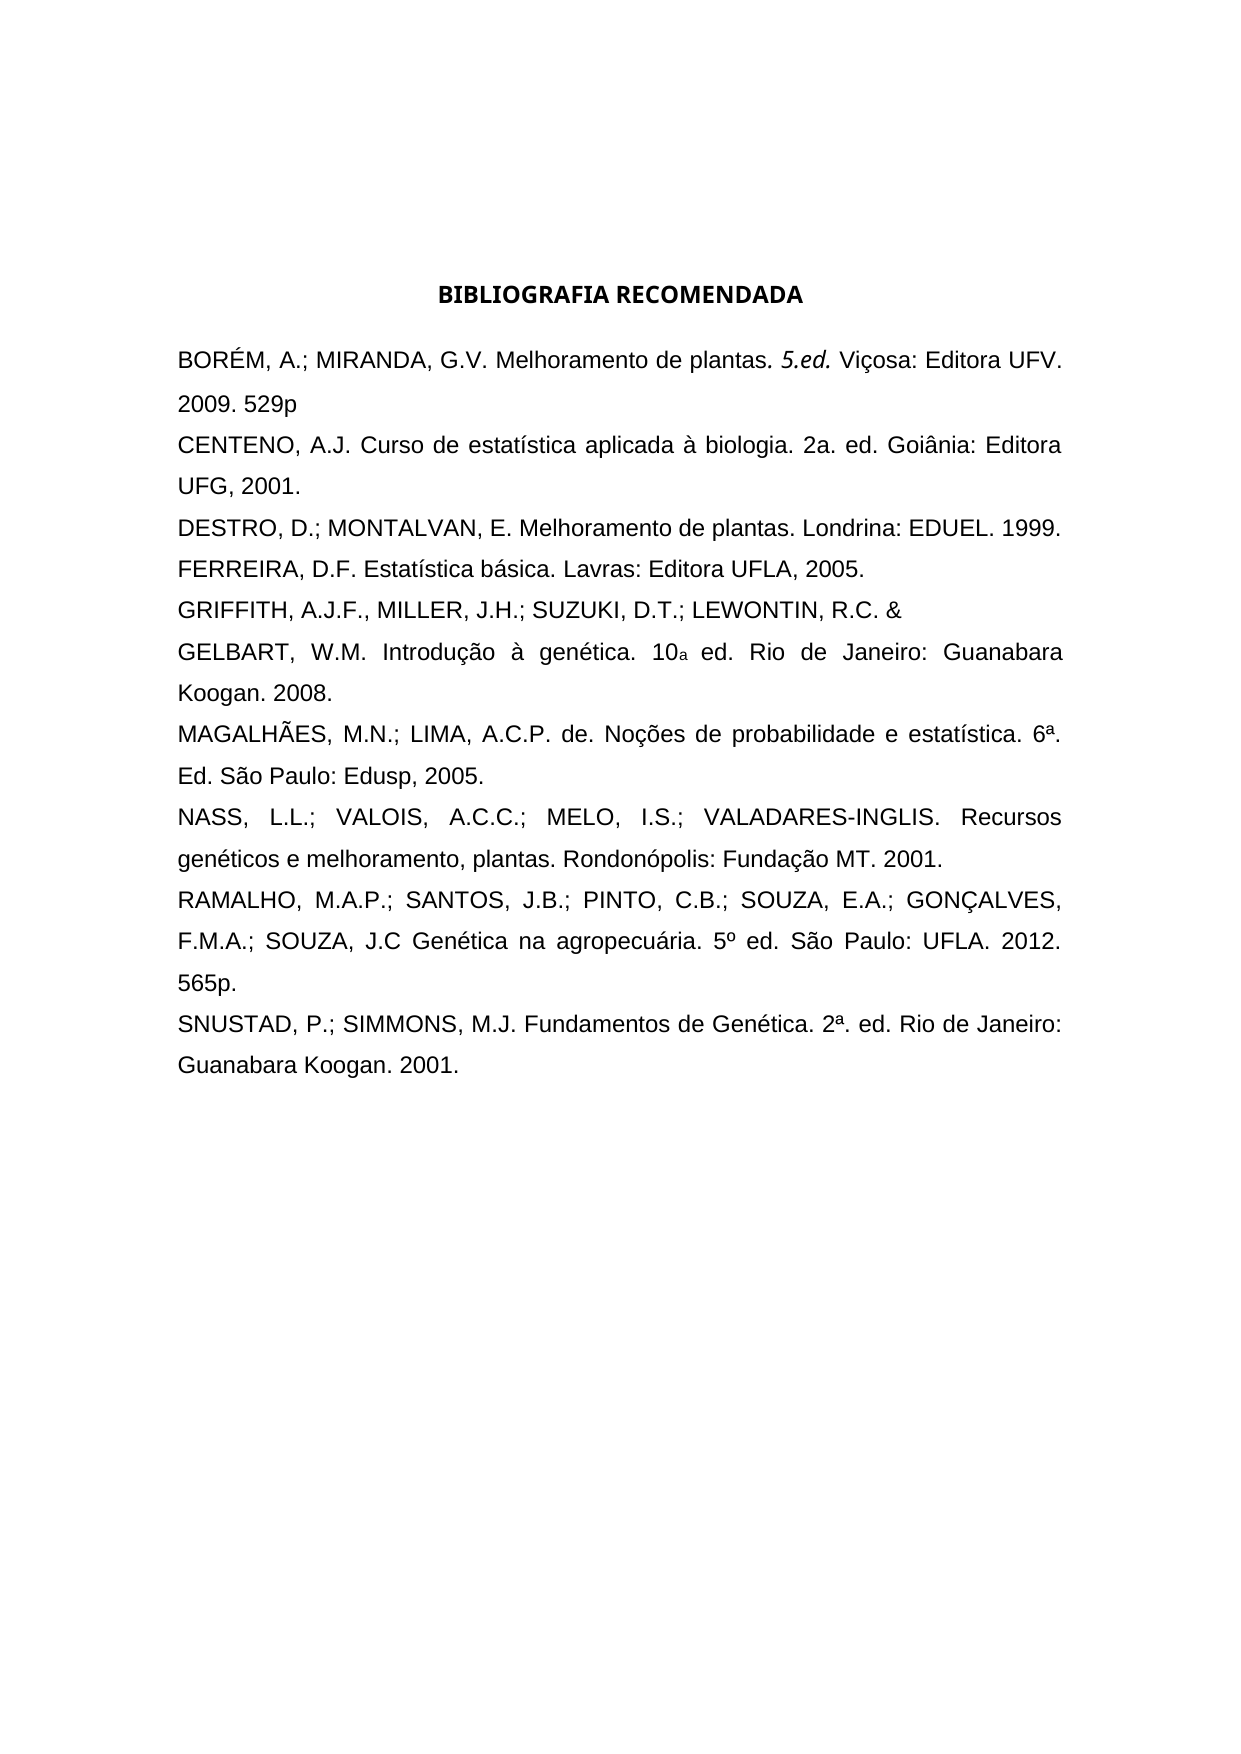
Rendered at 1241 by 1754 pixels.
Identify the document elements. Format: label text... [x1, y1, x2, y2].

text GRIFFITH, A.J.F., MILLER, J.H.; SUZUKI, D.T.; LEWONTIN, R.C. & [177, 596, 1063, 624]
text FERREIRA, D.F. Estatística básica. Lavras: Editora UFLA, 2005. [177, 555, 1063, 583]
text SNUSTAD, P.; SIMMONS, M.J. Fundamentos de Genética. 2ª. ed. Rio de Janeiro: Guanabara Koogan. 2001. [177, 1010, 1063, 1079]
text MAGALHÃES, M.N.; LIMA, A.C.P. de. Noções de probabilidade e estatística. 6ª. Ed. São Paulo: Edusp, 2005. [177, 720, 1063, 789]
text CENTENO, A.J. Curso de estatística aplicada à biologia. 2a. ed. Goiânia: Editora UFG, 2001. [177, 431, 1063, 500]
text BIBLIOGRAFIA RECOMENDADA [177, 278, 1063, 311]
text DESTRO, D.; MONTALVAN, E. Melhoramento de plantas. Londrina: EDUEL. 1999. [177, 514, 1063, 541]
text RAMALHO, M.A.P.; SANTOS, J.B.; PINTO, C.B.; SOUZA, E.A.; GONÇALVES, F.M.A.; SOUZA, J.C Genética na agropecuária. 5º ed. São Paulo: UFLA. 2012. 565p. [177, 886, 1063, 996]
text BORÉM, A.; MIRANDA, G.V. Melhoramento de plantas. 5.ed. Viçosa: Editora UFV. 2009. 529p [177, 343, 1063, 417]
text GELBART, W.M. Introdução à genética. 10a ed. Rio de Janeiro: Guanabara Koogan. 2008. [177, 638, 1063, 707]
text NASS, L.L.; VALOIS, A.C.C.; MELO, I.S.; VALADARES-INGLIS. Recursos genéticos e melhoramento, plantas. Rondonópolis: Fundação MT. 2001. [177, 803, 1063, 872]
